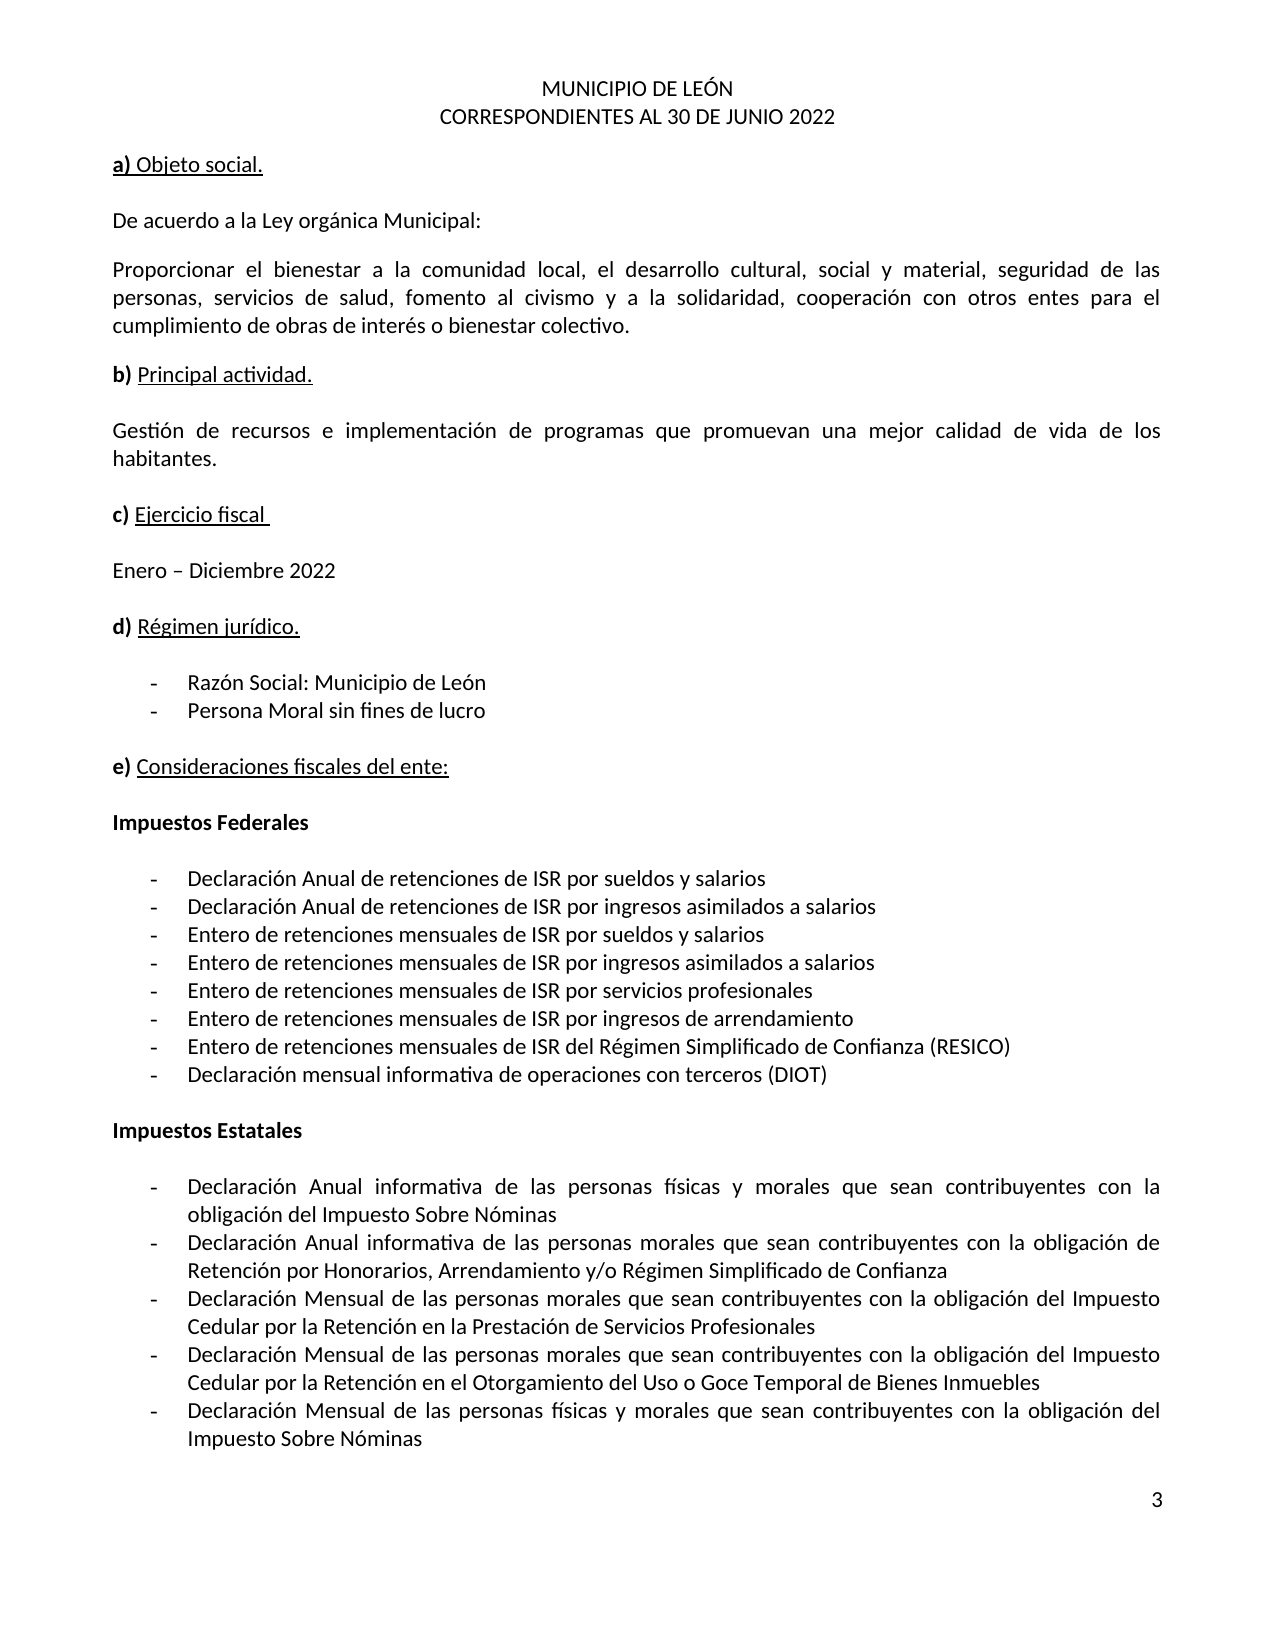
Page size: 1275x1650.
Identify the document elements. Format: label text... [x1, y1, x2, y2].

list Persona Moral sin fines de lucro [150, 696, 1162, 724]
list Declaración Mensual de las personas físicas y morales que sean contribuyentes con la obligación del Impuesto Sobre Nóminas [150, 1397, 1162, 1453]
list Declaración Anual de retenciones de ISR por sueldos y salarios [150, 864, 1162, 892]
text Enero – Diciembre 2022 [112, 556, 1162, 584]
text b) Principal actividad. [112, 360, 1162, 388]
list Declaración Mensual de las personas morales que sean contribuyentes con la obligación del Impuesto Cedular por la Retención en el Otorgamiento del Uso o Goce Temporal de Bienes Inmuebles [150, 1341, 1162, 1397]
text c) Ejercicio fiscal [112, 500, 1162, 528]
list Entero de retenciones mensuales de ISR del Régimen Simplificado de Confianza (RESICO) [150, 1032, 1162, 1060]
list Declaración Anual informativa de las personas físicas y morales que sean contribuyentes con la obligación del Impuesto Sobre Nóminas [150, 1172, 1162, 1228]
text e) Consideraciones fiscales del ente: [112, 752, 1162, 780]
list Declaración mensual informativa de operaciones con terceros (DIOT) [150, 1060, 1162, 1088]
list Razón Social: Municipio de León [150, 668, 1162, 696]
text Gestión de recursos e implementación de programas que promuevan una mejor calidad de vida de los habitantes. [112, 416, 1162, 472]
text Impuestos Estatales [112, 1116, 1162, 1144]
list Entero de retenciones mensuales de ISR por ingresos asimilados a salarios [150, 948, 1162, 976]
text d) Régimen jurídico. [112, 612, 1162, 640]
list Declaración Anual informativa de las personas morales que sean contribuyentes con la obligación de Retención por Honorarios, Arrendamiento y/o Régimen Simplificado de Confianza [150, 1228, 1162, 1284]
text Impuestos Federales [112, 808, 1162, 836]
list Declaración Anual de retenciones de ISR por ingresos asimilados a salarios [150, 892, 1162, 920]
list Entero de retenciones mensuales de ISR por ingresos de arrendamiento [150, 1004, 1162, 1032]
list Entero de retenciones mensuales de ISR por servicios profesionales [150, 976, 1162, 1004]
list Entero de retenciones mensuales de ISR por sueldos y salarios [150, 920, 1162, 948]
text Proporcionar el bienestar a la comunidad local, el desarrollo cultural, social y material, seguridad de las personas, servicios de salud, fomento al civismo y a la solidaridad, cooperación con otros entes para el cumplimiento de obras de interés o bienestar colectivo. [112, 255, 1162, 339]
list Declaración Mensual de las personas morales que sean contribuyentes con la obligación del Impuesto Cedular por la Retención en la Prestación de Servicios Profesionales [150, 1284, 1162, 1341]
text a) Objeto social. [112, 150, 1162, 178]
text De acuerdo a la Ley orgánica Municipal: [112, 206, 1162, 234]
